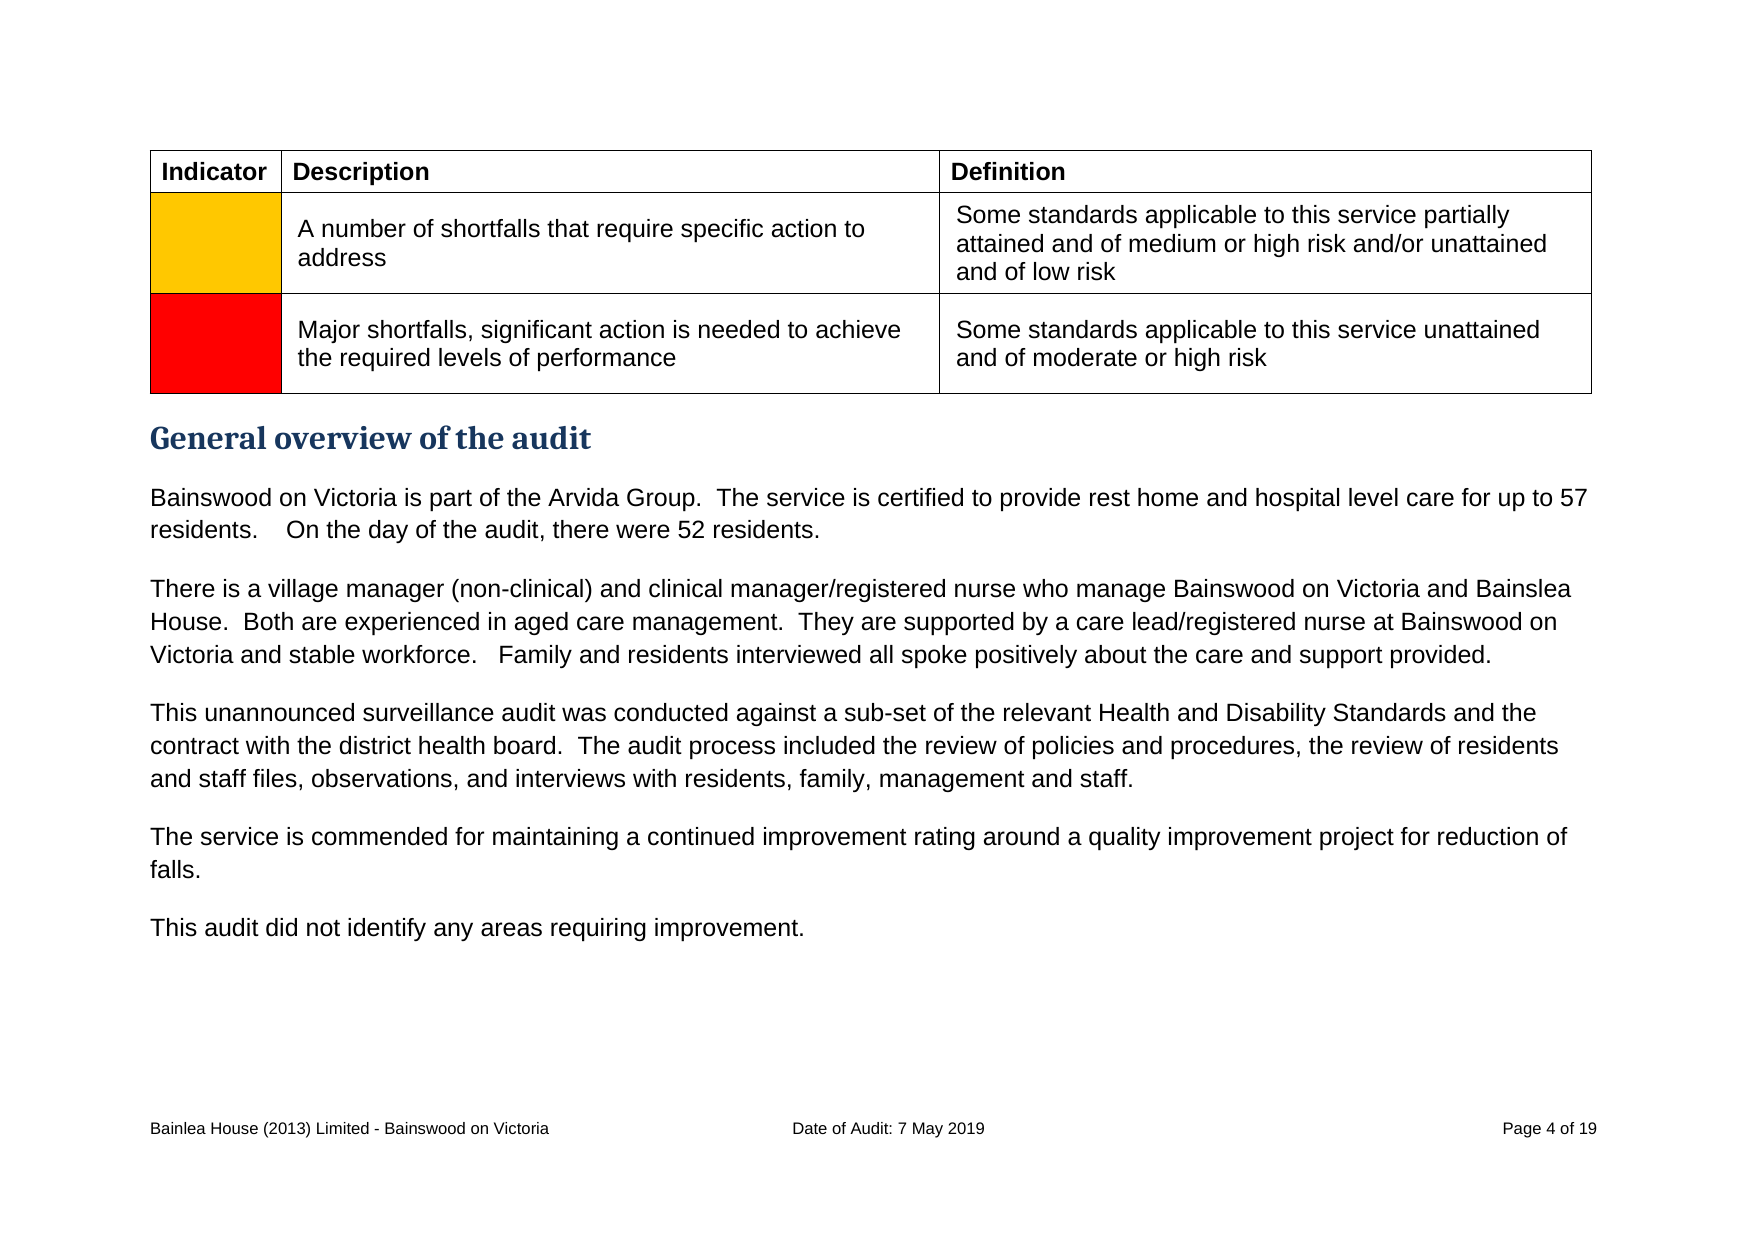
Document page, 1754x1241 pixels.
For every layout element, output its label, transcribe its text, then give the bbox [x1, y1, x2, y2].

table_cell Some standards applicable to this service unattained and of moderate or high risk [940, 294, 1591, 393]
text The service is commended for maintaining a continued improvement rating around a quality improvement project for reduction of falls. [150, 822, 1604, 883]
table_cell [151, 193, 281, 293]
subtitle General overview of the audit [150, 419, 1604, 457]
table_header Definition [940, 151, 1591, 192]
text Bainswood on Victoria is part of the Arvida Group. The service is certified to provide rest home and hospital level care for up to 57 residents. On the day of the audit, there were 52 residents. [150, 482, 1604, 544]
table_cell Major shortfalls, significant action is needed to achieve the required levels of performance [282, 294, 939, 393]
text There is a village manager (non-clinical) and clinical manager/registered nurse who manage Bainswood on Victoria and Bainslea House. Both are experienced in aged care management. They are supported by a care lead/registered nurse at Bainswood on Victoria and stable workforce. Family and residents interviewed all spoke positively about the care and support provided. [150, 573, 1604, 668]
table_header Indicator [151, 151, 281, 192]
table_cell A number of shortfalls that require specific action to address [282, 193, 939, 293]
text This unannounced surveillance audit was conducted against a sub-set of the relevant Health and Disability Standards and the contract with the district health board. The audit process included the review of policies and procedures, the review of residents and staff files, observations, and interviews with residents, family, management and staff. [150, 698, 1604, 792]
table_header Description [282, 151, 939, 192]
table_cell Some standards applicable to this service partially attained and of medium or high risk and/or unattained and of low risk [940, 193, 1591, 293]
text This audit did not identify any areas requiring improvement. [150, 913, 1604, 941]
table_cell [151, 294, 281, 393]
